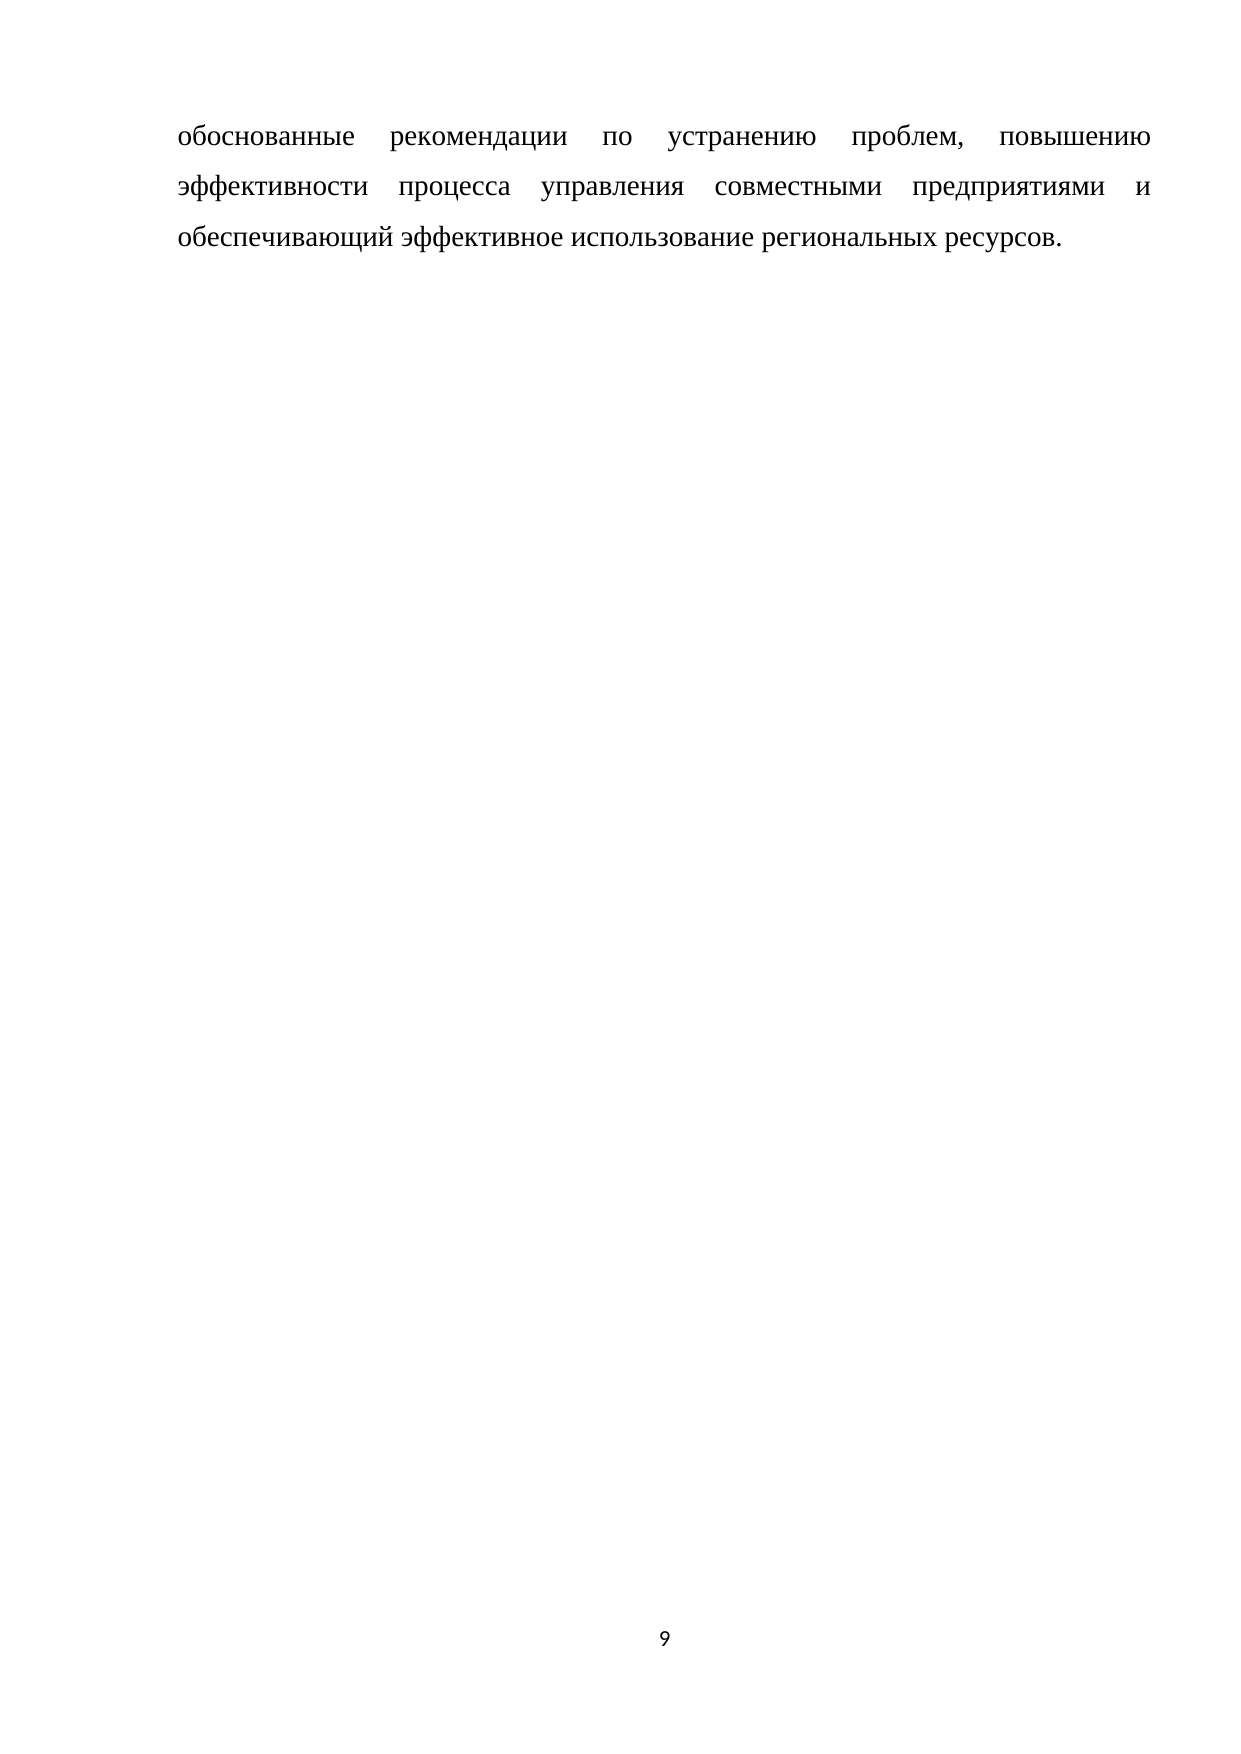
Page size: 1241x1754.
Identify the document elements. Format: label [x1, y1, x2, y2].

text [177, 118, 1152, 252]
